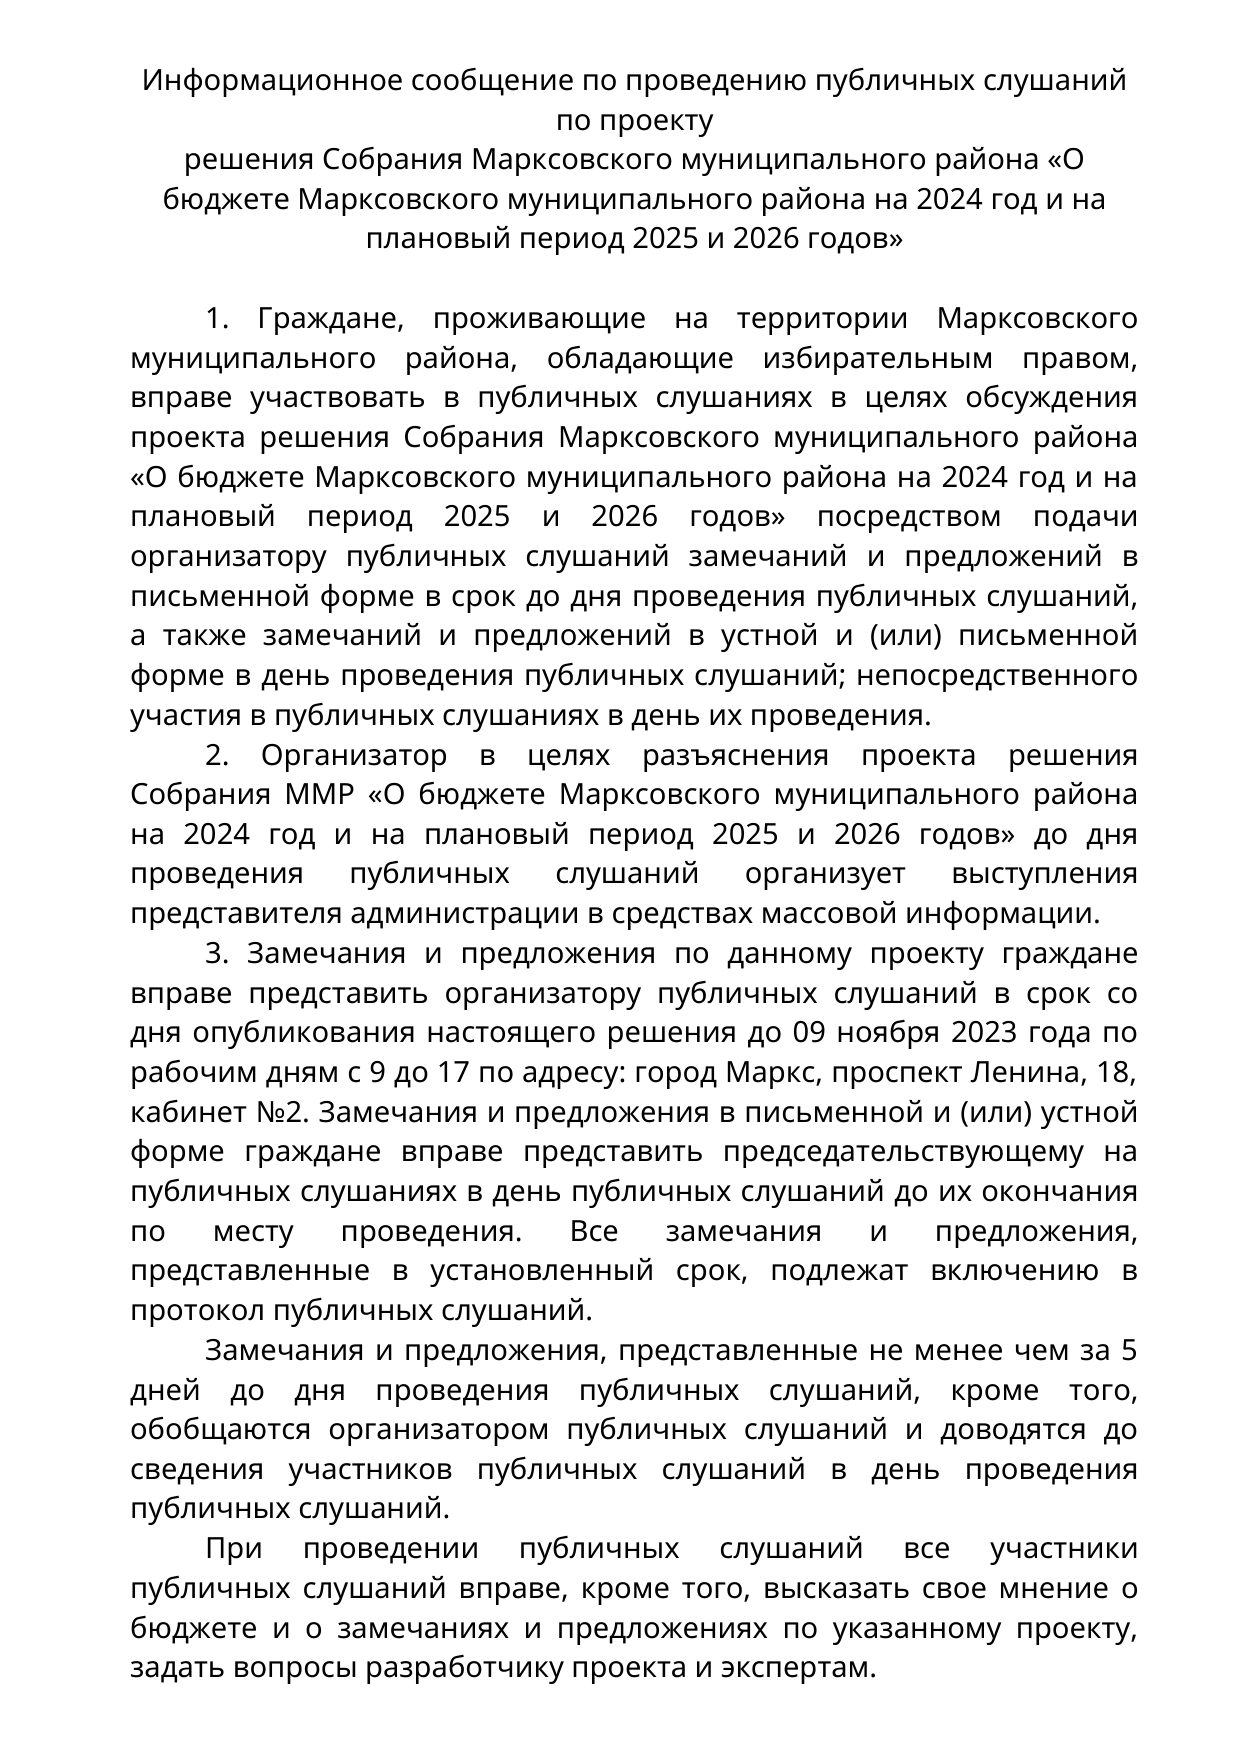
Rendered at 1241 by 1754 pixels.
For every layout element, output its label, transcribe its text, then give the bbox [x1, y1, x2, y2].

text 1. Граждане, проживающие на территории Марксовского муниципального района, обладающие избирательным правом, вправе участвовать в публичных слушаниях в целях обсуждения проекта решения Собрания Марксовского муниципального района «О бюджете Марксовского муниципального района на 2024 год и на плановый период 2025 и 2026 годов» посредством подачи организатору публичных слушаний замечаний и предложений в письменной форме в срок до дня проведения публичных слушаний, а также замечаний и предложений в устной и (или) письменной форме в день проведения публичных слушаний; непосредственного участия в публичных слушаниях в день их проведения. [130, 297, 1139, 734]
text 3. Замечания и предложения по данному проекту граждане вправе представить организатору публичных слушаний в срок со дня опубликования настоящего решения до 09 ноября 2023 года по рабочим дням с 9 до 17 по адресу: город Маркс, проспект Ленина, 18, кабинет №2. Замечания и предложения в письменной и (или) устной форме граждане вправе представить председательствующему на публичных слушаниях в день публичных слушаний до их окончания по месту проведения. Все замечания и предложения, представленные в установленный срок, подлежат включению в протокол публичных слушаний. [130, 932, 1139, 1329]
text При проведении публичных слушаний все участники публичных слушаний вправе, кроме того, высказать свое мнение о бюджете и о замечаниях и предложениях по указанному проекту, задать вопросы разработчику проекта и экспертам. [130, 1527, 1139, 1686]
text 2. Организатор в целях разъяснения проекта решения Собрания ММР «О бюджете Марксовского муниципального района на 2024 год и на плановый период 2025 и 2026 годов» до дня проведения публичных слушаний организует выступления представителя администрации в средствах массовой информации. [130, 734, 1139, 932]
text решения Собрания Марксовского муниципального района «О бюджете Марксовского муниципального района на 2024 год и на плановый период 2025 и 2026 годов» [130, 138, 1139, 257]
text Замечания и предложения, представленные не менее чем за 5 дней до дня проведения публичных слушаний, кроме того, обобщаются организатором публичных слушаний и доводятся до сведения участников публичных слушаний в день проведения публичных слушаний. [130, 1329, 1139, 1527]
text Информационное сообщение по проведению публичных слушаний по проекту [130, 59, 1139, 138]
